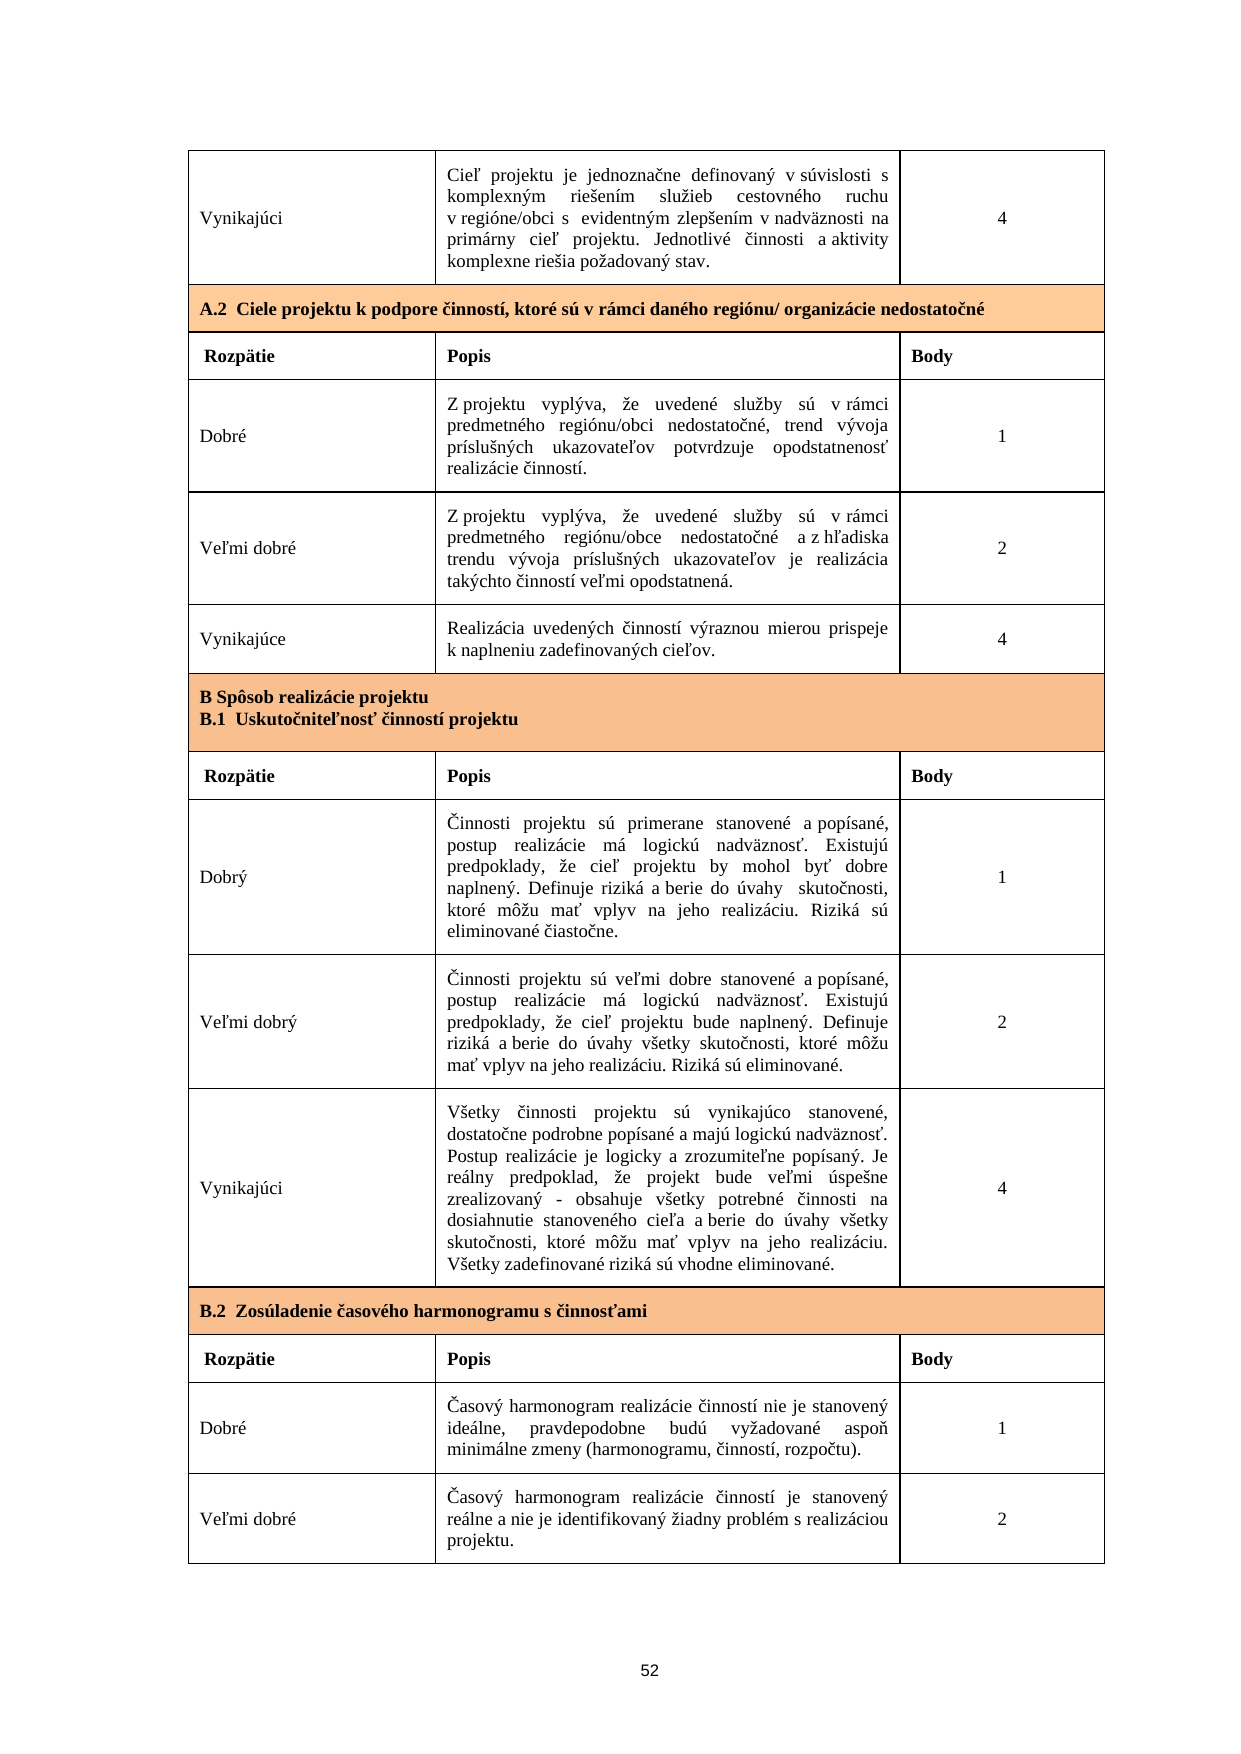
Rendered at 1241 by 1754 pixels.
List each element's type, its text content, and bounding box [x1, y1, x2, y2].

table_cell B.2 Zosúladenie časového harmonogramu s činnosťami [189, 1288, 1104, 1334]
table_cell Vynikajúci [189, 151, 435, 284]
table_cell Vynikajúce [189, 605, 435, 673]
table_cell Dobré [189, 380, 435, 491]
table_cell Veľmi dobré [189, 493, 435, 604]
table_cell 2 [901, 1474, 1104, 1563]
table_cell Popis [436, 1335, 899, 1382]
table_cell Rozpätie [189, 1335, 435, 1382]
table_cell Popis [436, 752, 899, 799]
table_cell 2 [901, 955, 1104, 1088]
table_cell Časový harmonogram realizácie činností nie je stanovený ideálne, pravdepodobne budú vyžadované aspoň minimálne zmeny (harmonogramu, činností, rozpočtu). [436, 1383, 899, 1472]
table_cell Všetky činnosti projektu sú vynikajúco stanovené, dostatočne podrobne popísané a majú logickú nadväznosť. Postup realizácie je logicky a zrozumiteľne popísaný. Je reálny predpoklad, že projekt bude veľmi úspešne zrealizovaný - obsahuje všetky potrebné činnosti na dosiahnutie stanoveného cieľa a berie do úvahy všetky skutočnosti, ktoré môžu mať vplyv na jeho realizáciu. Všetky zadefinované riziká sú vhodne eliminované. [436, 1089, 899, 1286]
table_cell Veľmi dobré [189, 1474, 435, 1563]
table_cell 4 [901, 151, 1104, 284]
table_cell Rozpätie [189, 752, 435, 799]
table_cell 1 [901, 1383, 1104, 1472]
table_cell Vynikajúci [189, 1089, 435, 1286]
table_cell Dobrý [189, 800, 435, 954]
table_cell Z projektu vyplýva, že uvedené služby sú v rámci predmetného regiónu/obce nedostatočné a z hľadiska trendu vývoja príslušných ukazovateľov je realizácia takýchto činností veľmi opodstatnená. [436, 493, 899, 604]
table_cell A.2 Ciele projektu k podpore činností, ktoré sú v rámci daného regiónu/ organizácie nedostatočné [189, 285, 1104, 331]
table_cell 4 [901, 605, 1104, 673]
table_cell Rozpätie [189, 333, 435, 379]
table_cell Dobré [189, 1383, 435, 1472]
table_cell Realizácia uvedených činností výraznou mierou prispeje k naplneniu zadefinovaných cieľov. [436, 605, 899, 673]
table_cell Body [901, 1335, 1104, 1382]
table_cell 1 [901, 380, 1104, 491]
table_cell Činnosti projektu sú primerane stanovené a popísané, postup realizácie má logickú nadväznosť. Existujú predpoklady, že cieľ projektu by mohol byť dobre naplnený. Definuje riziká a berie do úvahy skutočnosti, ktoré môžu mať vplyv na jeho realizáciu. Riziká sú eliminované čiastočne. [436, 800, 899, 954]
table_cell 1 [901, 800, 1104, 954]
table_cell Body [901, 752, 1104, 799]
table_cell 2 [901, 493, 1104, 604]
table_cell B Spôsob realizácie projektu B.1 Uskutočniteľnosť činností projektu [189, 674, 1104, 751]
table_cell Veľmi dobrý [189, 955, 435, 1088]
table_cell Body [901, 333, 1104, 379]
table_cell Činnosti projektu sú veľmi dobre stanovené a popísané, postup realizácie má logickú nadväznosť. Existujú predpoklady, že cieľ projektu bude naplnený. Definuje riziká a berie do úvahy všetky skutočnosti, ktoré môžu mať vplyv na jeho realizáciu. Riziká sú eliminované. [436, 955, 899, 1088]
table_cell Z projektu vyplýva, že uvedené služby sú v rámci predmetného regiónu/obci nedostatočné, trend vývoja príslušných ukazovateľov potvrdzuje opodstatnenosť realizácie činností. [436, 380, 899, 491]
table_cell 4 [901, 1089, 1104, 1286]
table_cell Cieľ projektu je jednoznačne definovaný v súvislosti s komplexným riešením služieb cestovného ruchu v regióne/obci s evidentným zlepšením v nadväznosti na primárny cieľ projektu. Jednotlivé činnosti a aktivity komplexne riešia požadovaný stav. [436, 151, 899, 284]
table_cell Popis [436, 333, 899, 379]
table_cell Časový harmonogram realizácie činností je stanovený reálne a nie je identifikovaný žiadny problém s realizáciou projektu. [436, 1474, 899, 1563]
